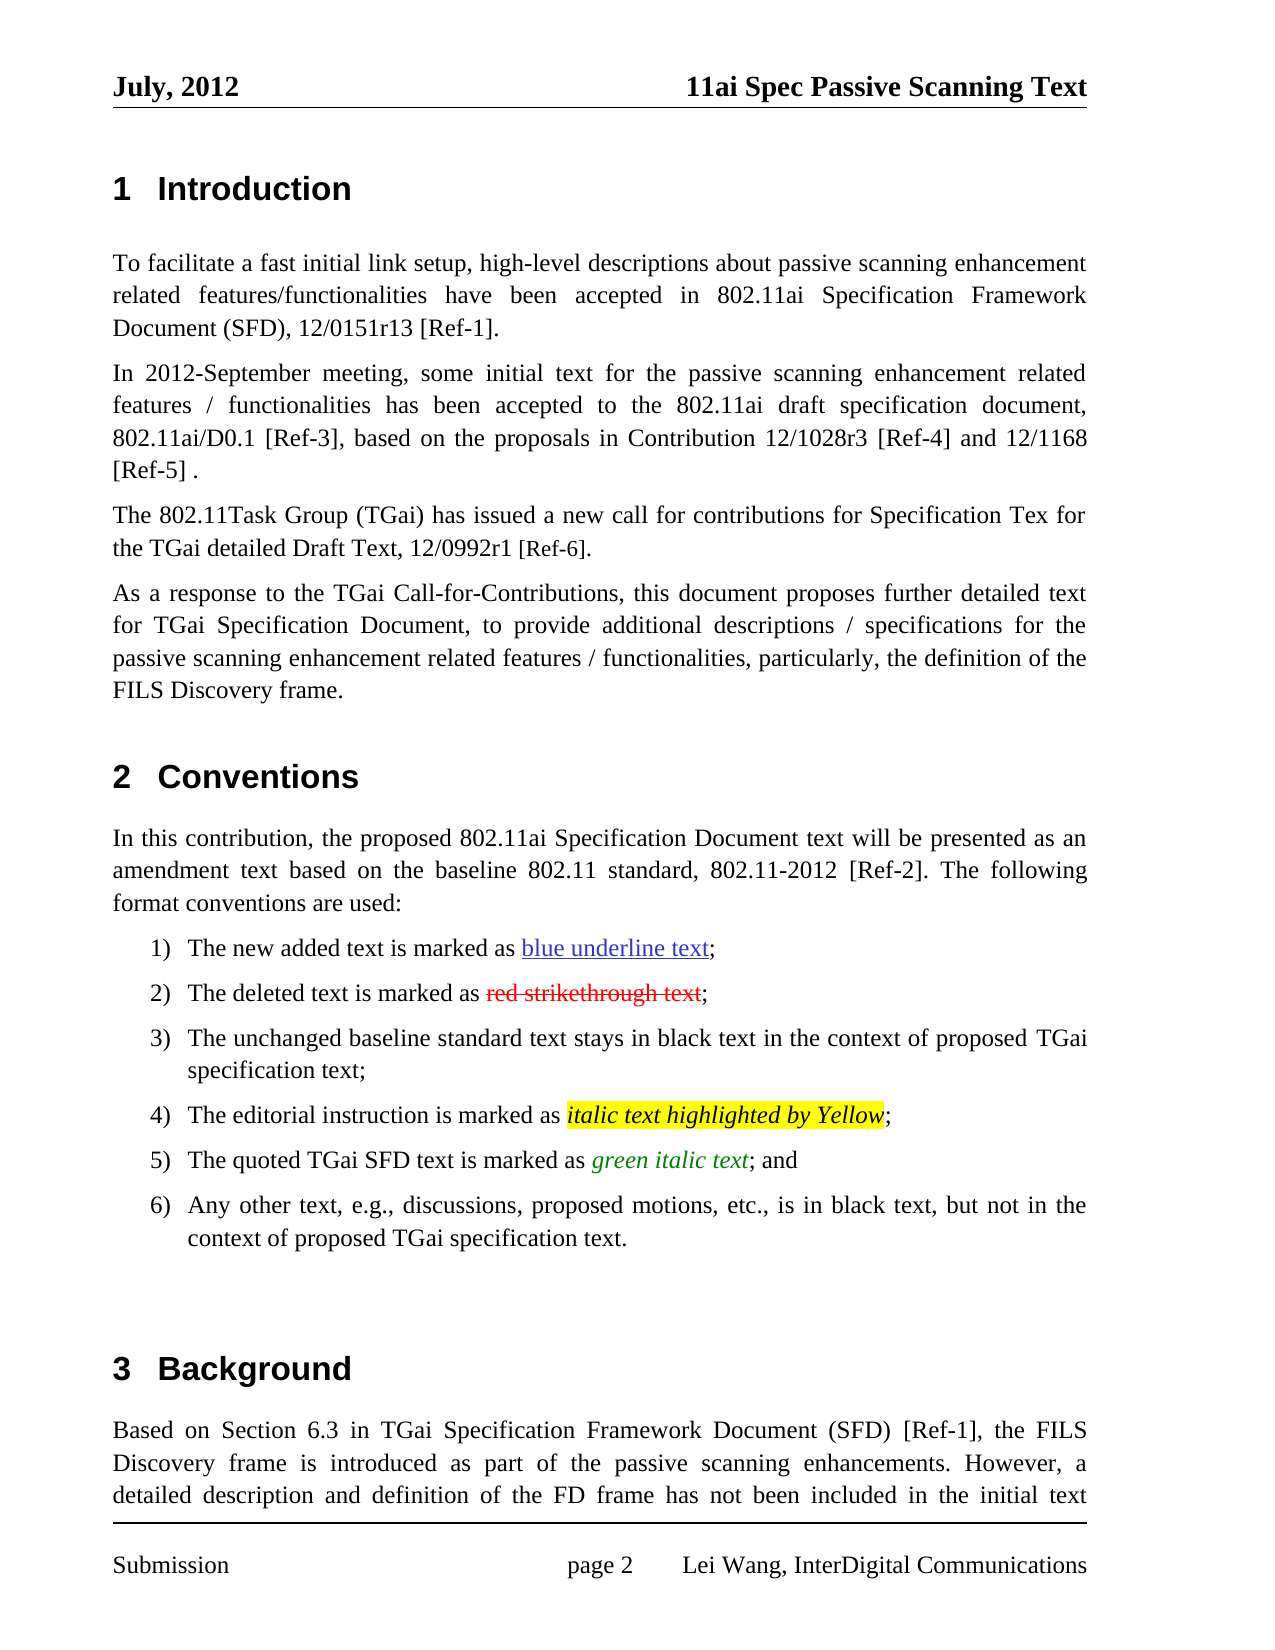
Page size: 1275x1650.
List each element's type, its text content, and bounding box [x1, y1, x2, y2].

text The 802.11Task Group (TGai) has issued a new call for contributions for Specification Tex for the TGai detailed Draft Text, 12/0992r1 [Ref-6]. [112, 499, 1087, 564]
list Any other text, e.g., discussions, proposed motions, etc., is in black text, but not in the context of proposed TGai specification text. [150, 1189, 1087, 1254]
list The quoted TGai SFD text is marked as green italic text; and [150, 1144, 1087, 1176]
text In 2012-September meeting, some initial text for the passive scanning enhancement related features / functionalities has been accepted to the 802.11ai draft specification document, 802.11ai/D0.1 [Ref-3], based on the proposals in Contribution 12/1028r3 [Ref-4] and 12/1168 [Ref-5] . [112, 356, 1087, 486]
subtitle Introduction [112, 156, 1087, 221]
text In this contribution, the proposed 802.11ai Specification Document text will be presented as an amendment text based on the baseline 802.11 standard, 802.11-2012 [Ref-2]. The following format conventions are used: [112, 821, 1087, 919]
text As a response to the TGai Call-for-Contributions, this document proposes further detailed text for TGai Specification Document, to provide additional descriptions / specifications for the passive scanning enhancement related features / functionalities, particularly, the definition of the FILS Discovery frame. [112, 576, 1087, 706]
list The unchanged baseline standard text stays in black text in the context of proposed TGai specification text; [150, 1021, 1087, 1086]
subtitle Conventions [112, 744, 1087, 809]
list The new added text is marked as blue underline text; [150, 931, 1087, 964]
list The editorial instruction is marked as italic text highlighted by Yellow; [150, 1099, 1087, 1131]
subtitle Background [112, 1336, 1087, 1401]
list The deleted text is marked as red strikethrough text; [150, 976, 1087, 1009]
